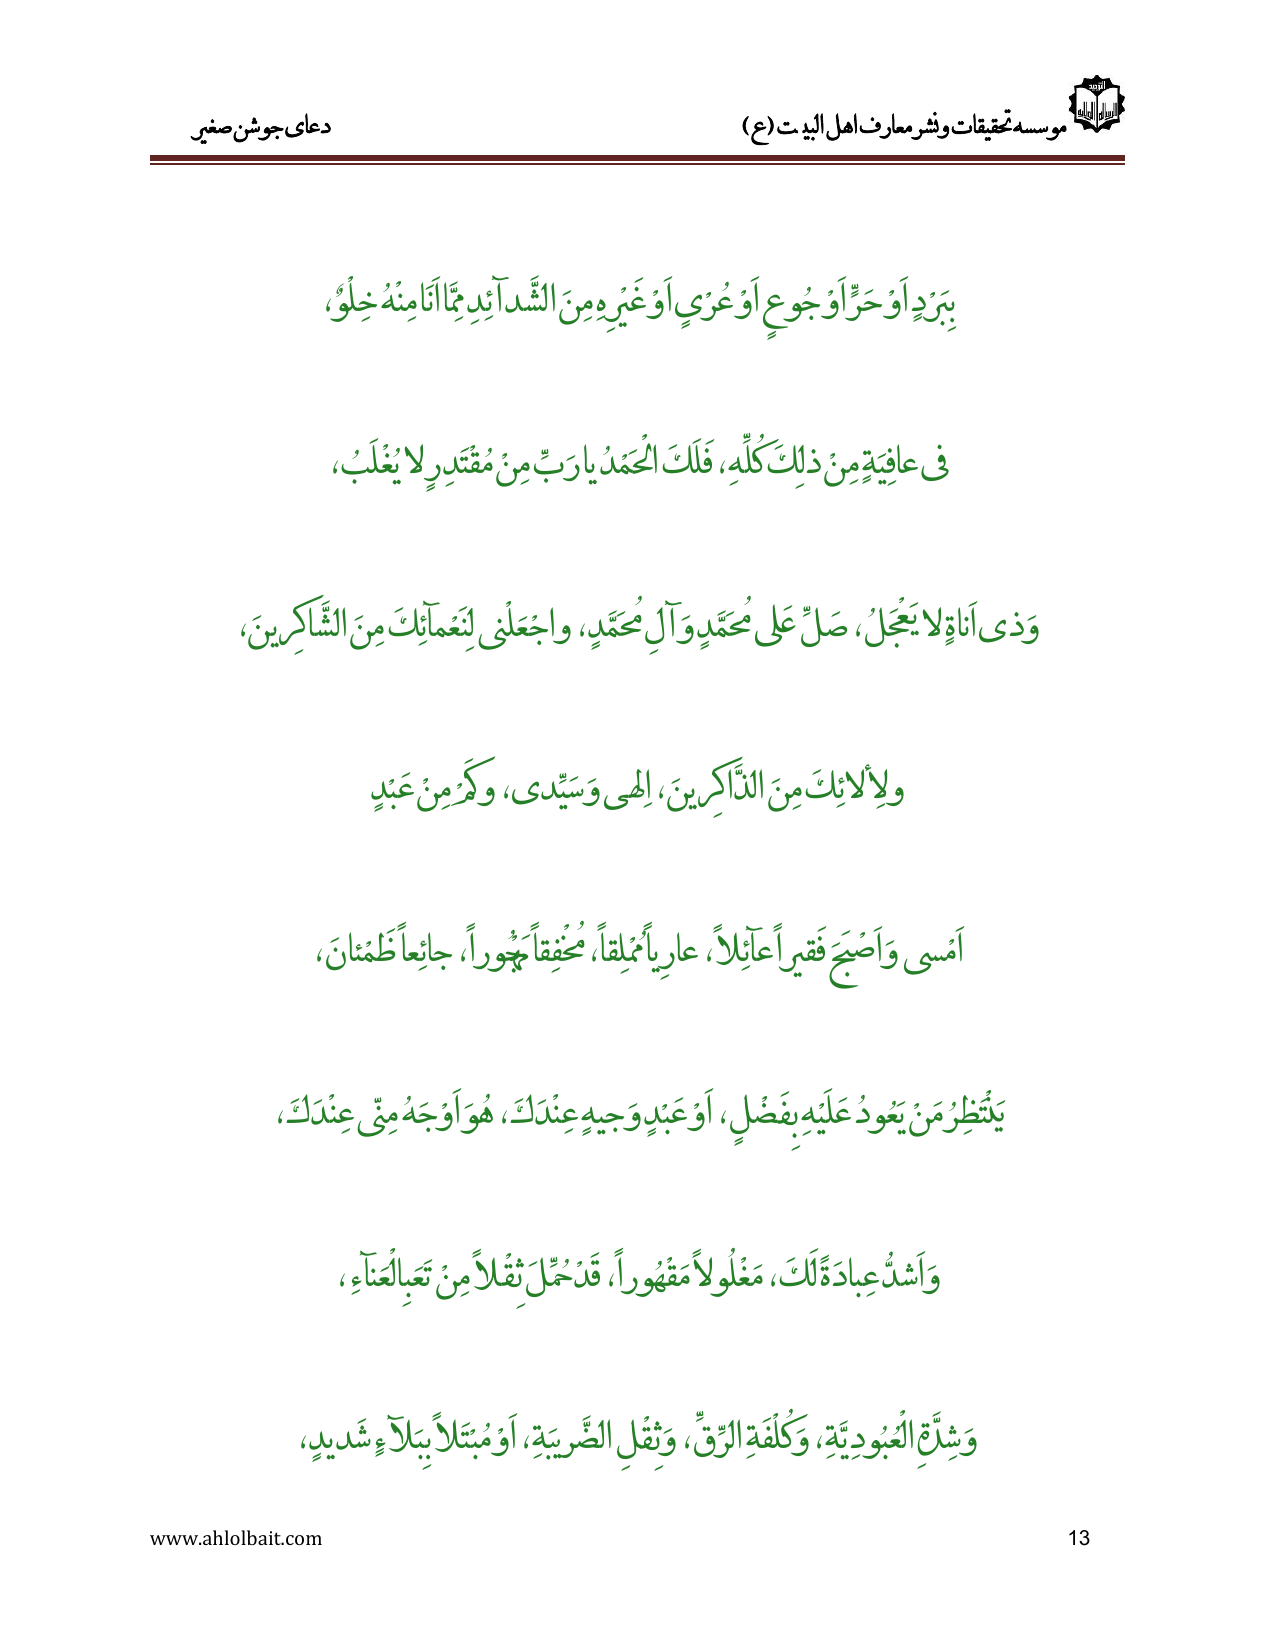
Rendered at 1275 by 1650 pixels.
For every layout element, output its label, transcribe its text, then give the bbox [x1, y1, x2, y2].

text يَنْتَظِرُ مَنْ يَعُودُ عَلَيْهِ بِفَضْلٍ، اَوْ عَبْدٍ وَجيهٍ عِنْدَكَ، هُوَ اَوْجَهُ‏ مِنّى‏ عِنْدَكَ، [150, 1084, 1125, 1154]
text وَشِدَّةِ الْعُبُودِيَّةِ، وَكُلْفَةِ الرِّقِّ، وَثِقْلِ الضَّريبَةِ، اَوْ مُبْتَلاً بِبَلآءٍشَديدٍ، [150, 1409, 1125, 1479]
text ولِألائِكَ مِنَ الذَّاكِرينَ، اِلهى‏ وَسَيِّدى‏، وكَمْ مِنْ عَبْدٍ [150, 759, 1125, 829]
text فى‏ عافِيَةٍ مِنْ ذلِكَ كُلِّهِ، فَلَكَ الْحَمْدُ يا رَبِّ مِنْ مُقْتَدِرٍ لا يُغْلَبُ، [150, 434, 1125, 504]
text وَذى‏ اَناةٍ لا يَعْجَلُ، صَلِّ عَلى‏ مُحَمَّدٍ وَآلِ مُحَمَّدٍ، واجْعَلْنى‏ لِنَعْمآئِكَ مِنَ‏ الشَّاكِرينَ، [150, 596, 1125, 667]
text بِبَرْدٍ اَوْ حَرٍّ اَوْ جُوعٍ اَوْ عُرْىٍ اَوْ غَيْرِهِ مِنَ الشَّدآئِدِ مِمَّا اَنَا مِنْهُ خِلْوٌ، [150, 271, 1125, 342]
text اَمْسى‏ وَاَصْبَحَ فَقيراً عآئِلاً، عارِياً مُمْلِقاً، مُخْفِقاً مَهْجُوراً، جائِعاً ظَمْئانَ، [150, 921, 1125, 992]
text وَاَشدُّ عِبادَةً لَكَ، مَغْلُولاً مَقْهُوراً، قَدْ حُمِّلَ ثِقْلاً مِنْ تَعَبِ‏الْعَنآءِ، [150, 1246, 1125, 1317]
picture [1068, 75, 1125, 133]
